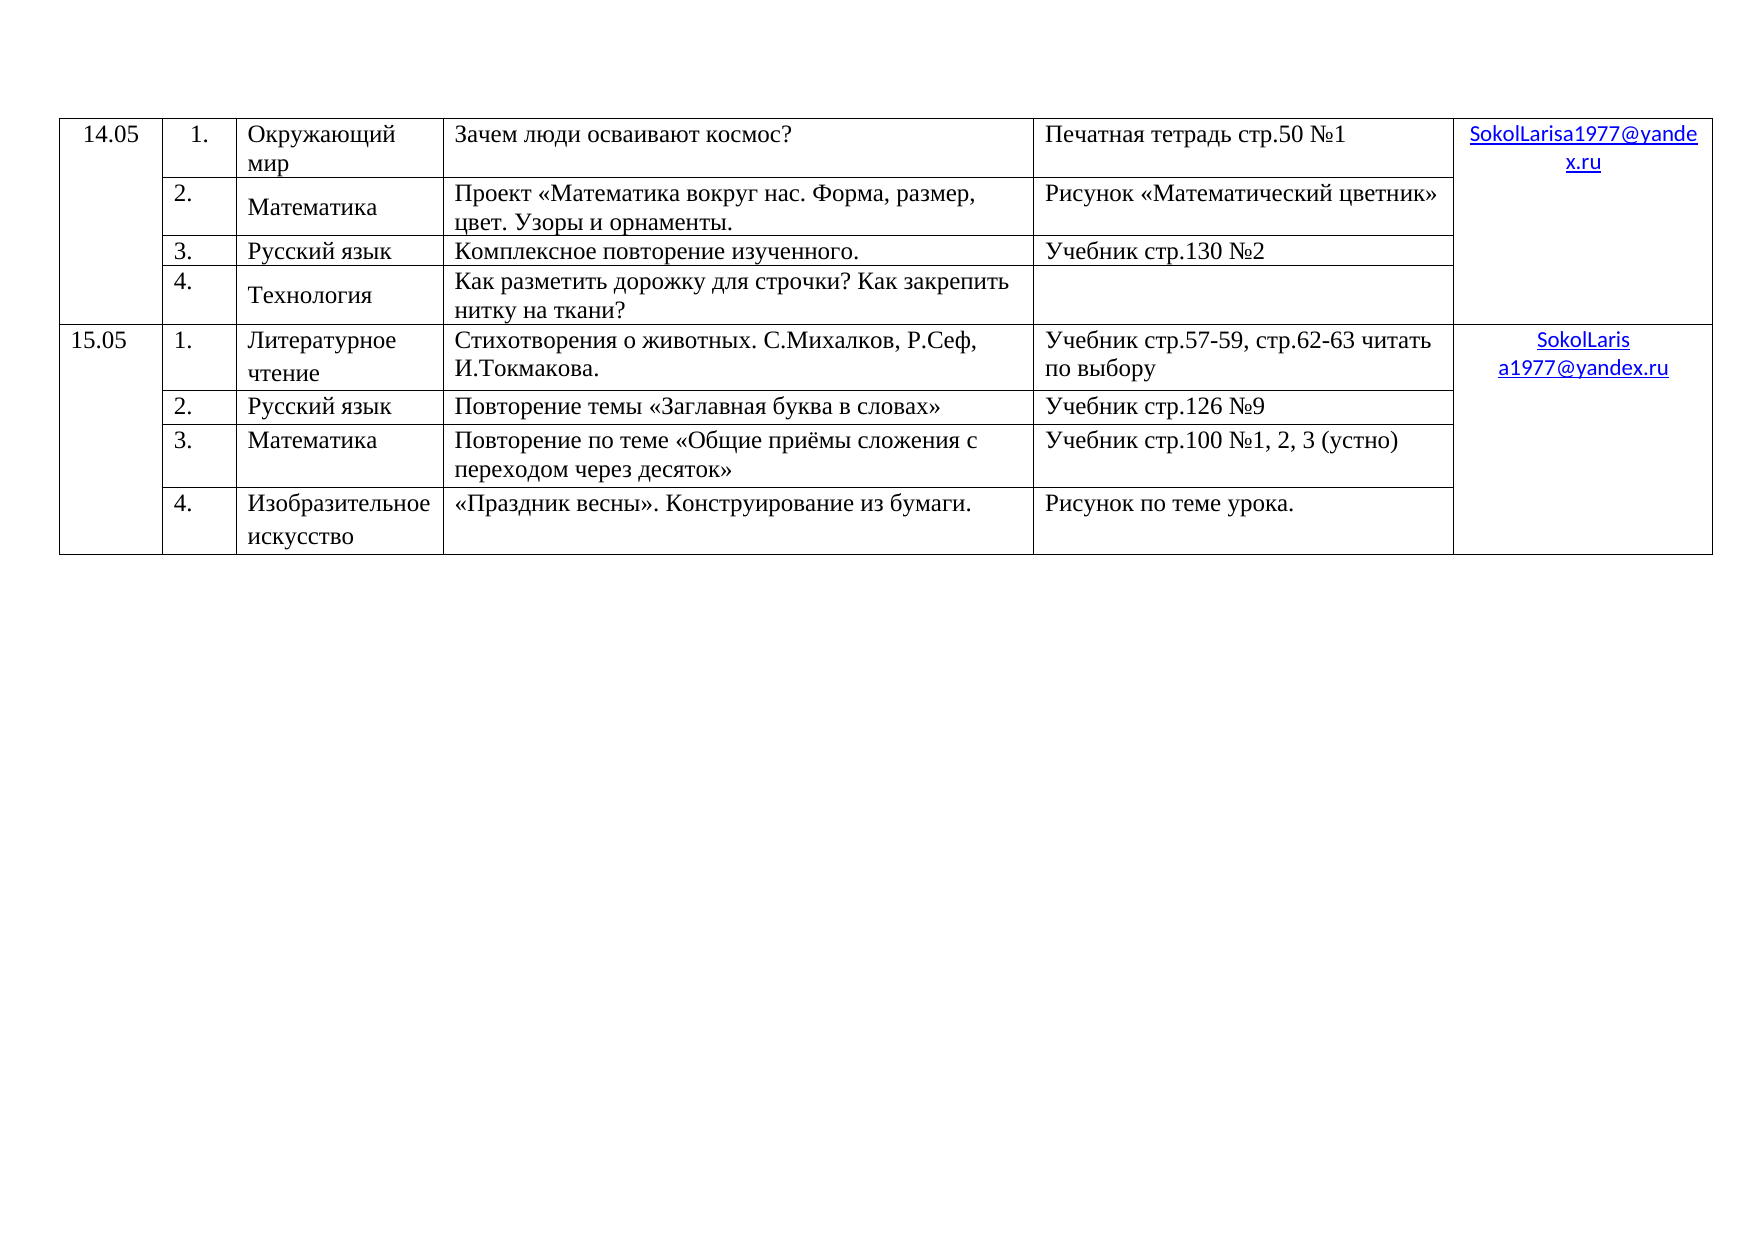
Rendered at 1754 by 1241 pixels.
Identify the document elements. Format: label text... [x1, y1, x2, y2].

table_cell 3. [163, 236, 236, 265]
table_cell Математика [237, 178, 443, 235]
table_cell 1. [163, 119, 236, 177]
table_cell 2. [163, 391, 236, 424]
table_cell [1454, 119, 1712, 324]
table_cell 4. [163, 488, 236, 553]
table_cell Повторение темы «Заглавная буква в словах» [444, 391, 1033, 424]
table_cell Учебник стр.126 №9 [1034, 391, 1453, 424]
table_cell Рисунок по теме урока. [1034, 488, 1453, 553]
table_cell Технология [237, 266, 443, 324]
table_cell Русский язык [237, 236, 443, 265]
table_cell 15.05 [60, 325, 162, 553]
table_cell [1034, 266, 1453, 324]
table_cell Комплексное повторение изученного. [444, 236, 1033, 265]
table_cell 14.05 [60, 119, 162, 324]
table_cell Изобразительное искусство [237, 488, 443, 553]
table_cell Рисунок «Математический цветник» [1034, 178, 1453, 235]
table_cell Повторение по теме «Общие приёмы сложения с переходом через десяток» [444, 425, 1033, 487]
table_cell SokolLarisa1977@yandex.ru [1454, 325, 1712, 553]
table_cell Печатная тетрадь стр.50 №1 [1034, 119, 1453, 177]
table_cell 4. [163, 266, 236, 324]
table_cell Окружающий мир [237, 119, 443, 177]
table_cell Проект «Математика вокруг нас. Форма, размер, цвет. Узоры и орнаменты. [444, 178, 1033, 235]
table_cell Русский язык [237, 391, 443, 424]
table_cell 3. [163, 425, 236, 487]
table_cell Литературное чтение [237, 325, 443, 390]
table_cell Математика [237, 425, 443, 487]
table_cell Учебник стр.57-59, стр.62-63 читать по выбору [1034, 325, 1453, 390]
table_cell Учебник стр.130 №2 [1034, 236, 1453, 265]
table_cell «Праздник весны». Конструирование из бумаги. [444, 488, 1033, 553]
table_cell 2. [163, 178, 236, 235]
table_cell Как разметить дорожку для строчки? Как закрепить нитку на ткани? [444, 266, 1033, 324]
table_cell 1. [163, 325, 236, 390]
table_cell Учебник стр.100 №1, 2, 3 (устно) [1034, 425, 1453, 487]
table_cell Зачем люди осваивают космос? [444, 119, 1033, 177]
table_cell Стихотворения о животных. С.Михалков, Р.Сеф, И.Токмакова. [444, 325, 1033, 390]
